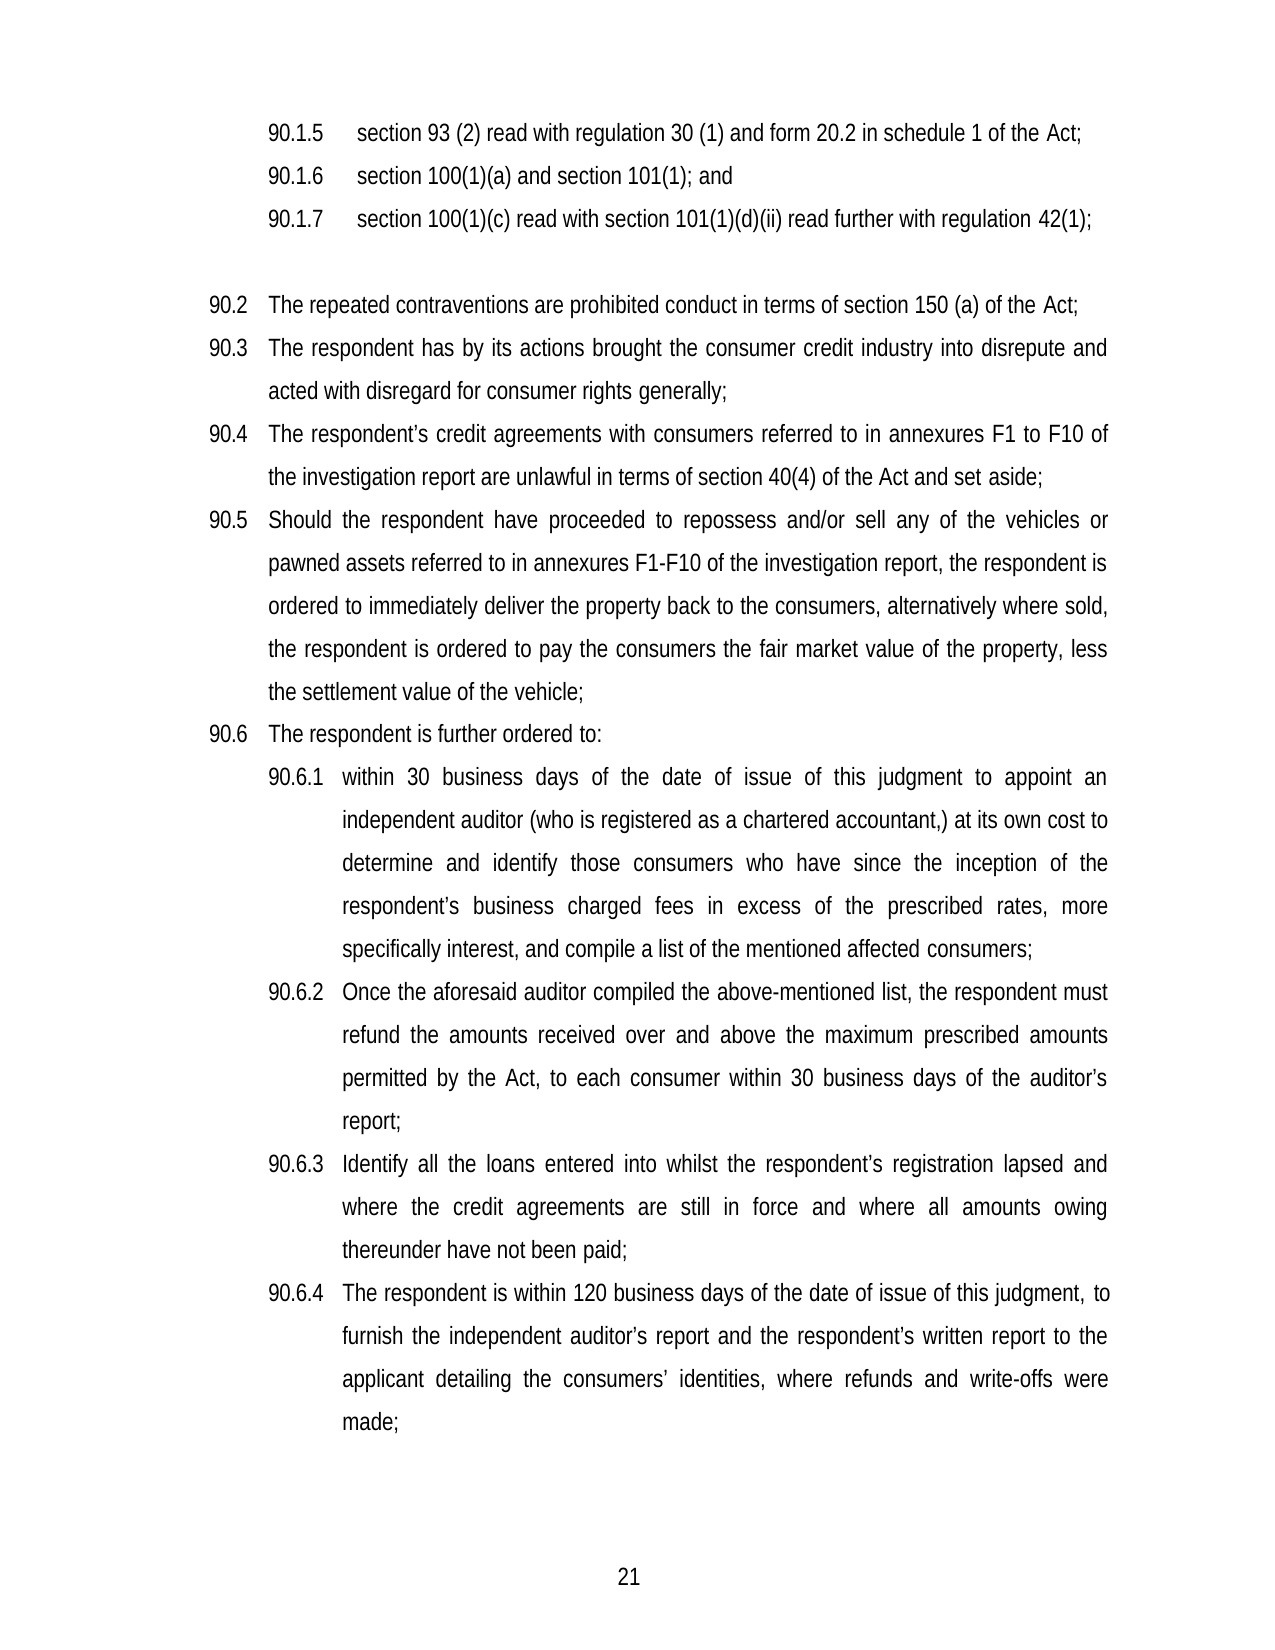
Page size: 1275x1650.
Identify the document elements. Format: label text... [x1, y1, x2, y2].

text 90.6.4 The respondent is within 120 business days of the date of issue of this judgment, to furnish the independent auditor’s report and the respondent’s written report to the applicant detailing the consumers’ identities, where refunds and write-offs were made; [268, 1278, 1110, 1435]
text 90.1.5 section 93 (2) read with regulation 30 (1) and form 20.2 in schedule 1 of the Act; [268, 118, 1125, 147]
text 90.1.7 section 100(1)(c) read with section 101(1)(d)(ii) read further with regulation 42(1); [268, 204, 1125, 233]
text 90.3 The respondent has by its actions brought the consumer credit industry into disrepute and acted with disregard for consumer rights generally; [209, 333, 1110, 405]
text 90.6.3 Identify all the loans entered into whilst the respondent’s registration lapsed and where the credit agreements are still in force and where all amounts owing thereunder have not been paid; [268, 1149, 1110, 1263]
text 90.6 The respondent is further ordered to: [209, 719, 1125, 748]
text 90.1.6 section 100(1)(a) and section 101(1); and [268, 161, 1125, 190]
text 90.6.1 within 30 business days of the date of issue of this judgment to appoint an independent auditor (who is registered as a chartered accountant,) at its own cost to determine and identify those consumers who have since the inception of the respondent’s business charged fees in excess of the prescribed rates, more specifically interest, and compile a list of the mentioned affected consumers; [268, 762, 1110, 963]
text 90.2 The repeated contraventions are prohibited conduct in terms of section 150 (a) of the Act; [209, 290, 1125, 319]
text 90.5 Should the respondent have proceeded to repossess and/or sell any of the vehicles or pawned assets referred to in annexures F1-F10 of the investigation report, the respondent is ordered to immediately deliver the property back to the consumers, alternatively where sold, the respondent is ordered to pay the consumers the fair market value of the property, less the settlement value of the vehicle; [209, 505, 1110, 705]
text 90.4 The respondent’s credit agreements with consumers referred to in annexures F1 to F10 of the investigation report are unlawful in terms of section 40(4) of the Act and set aside; [209, 419, 1110, 491]
text 90.6.2 Once the aforesaid auditor compiled the above-mentioned list, the respondent must refund the amounts received over and above the maximum prescribed amounts permitted by the Act, to each consumer within 30 business days of the auditor’s report; [268, 977, 1110, 1134]
